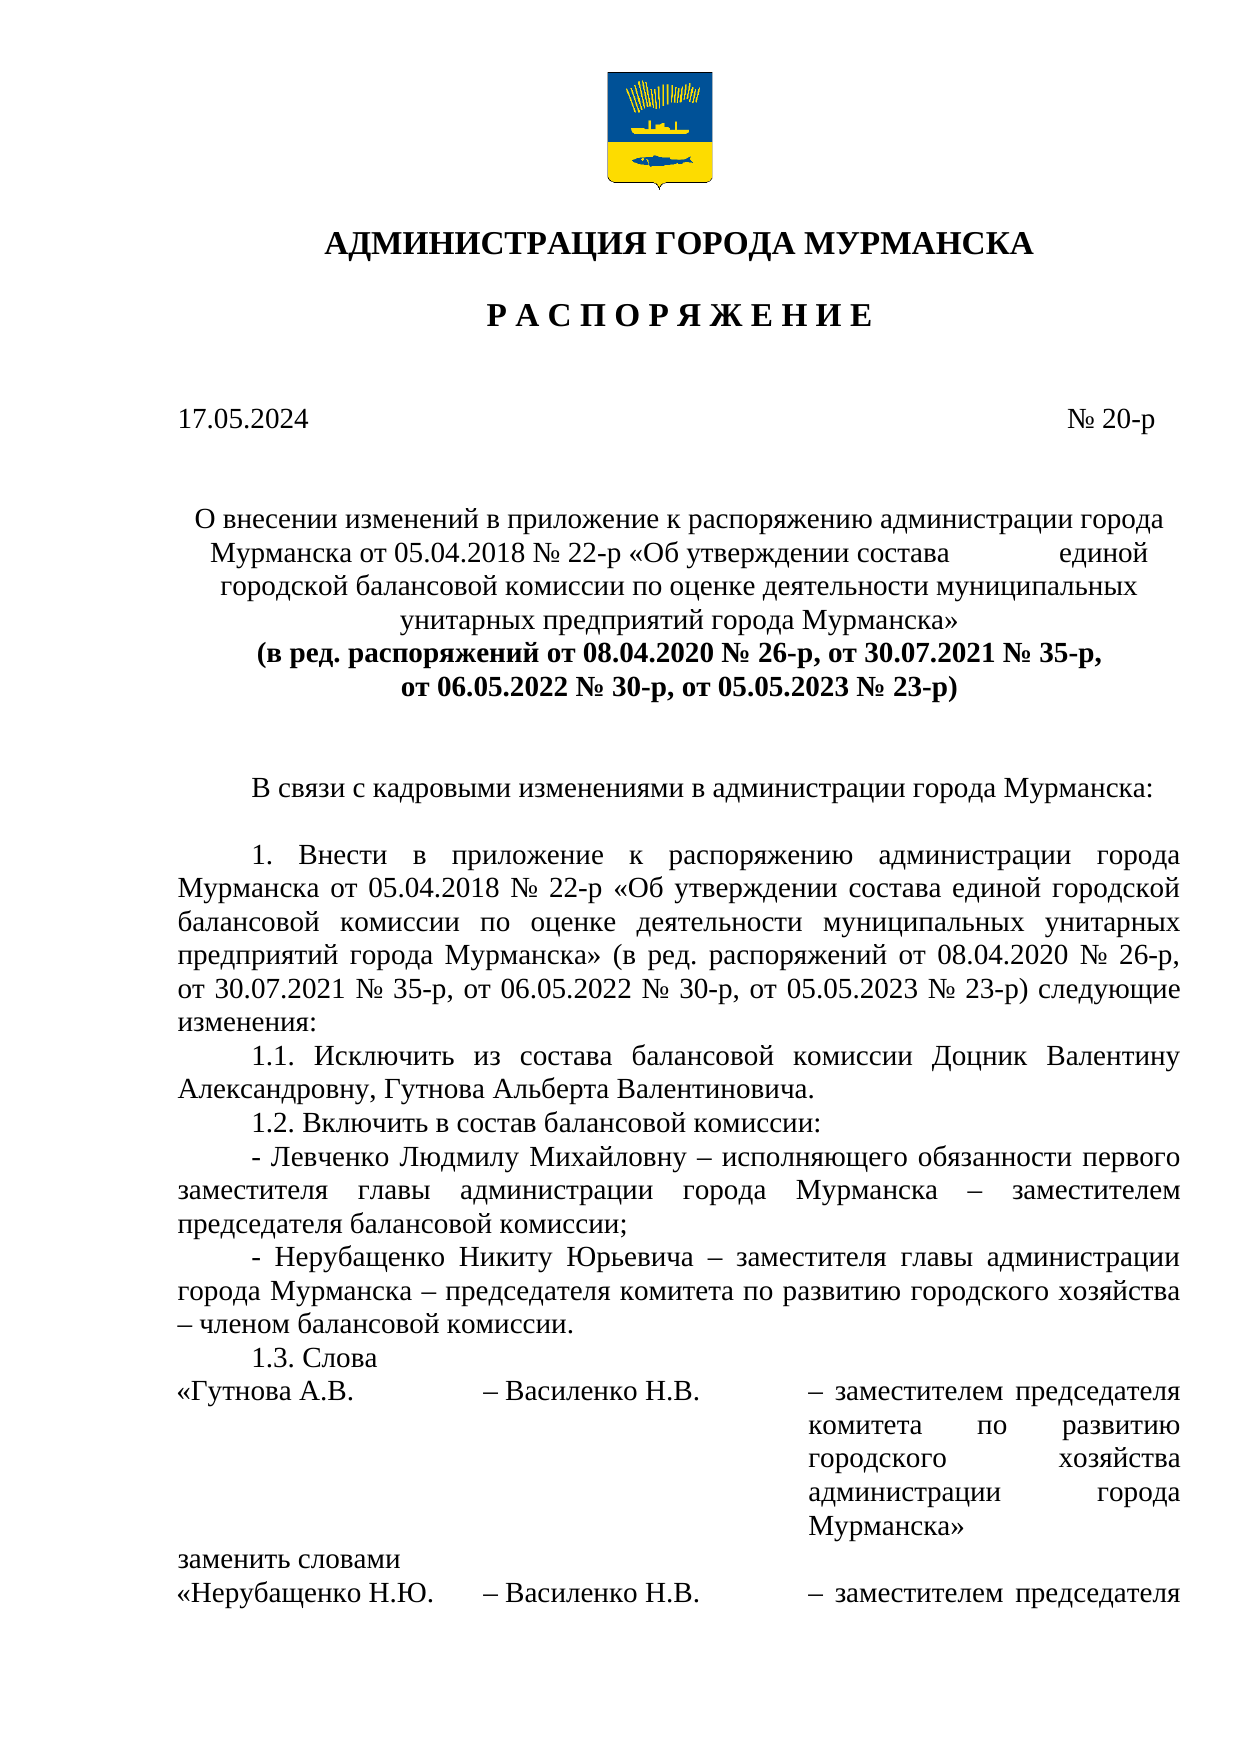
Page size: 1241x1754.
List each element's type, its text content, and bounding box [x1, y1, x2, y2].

text 17.05.2024 № 20-р [177, 401, 1181, 434]
table_header – Василенко Н.В. [472, 1575, 797, 1608]
text заменить словами [177, 1541, 1181, 1575]
text В связи с кадровыми изменениями в администрации города Мурманска: [177, 770, 1181, 803]
text 1.3. Слова [177, 1340, 1181, 1373]
table_header «Нерубащенко Н.Ю. [177, 1575, 472, 1608]
text Р А С П О Р Я Ж Е Н И Е [177, 295, 1181, 334]
text 1.2. Включить в состав балансовой комиссии: [177, 1105, 1181, 1139]
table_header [797, 1575, 1180, 1608]
table_header – заместителем председателя комитета по развитию городского хозяйства администрации города Мурманска» [797, 1374, 1180, 1541]
picture [607, 72, 713, 190]
text 1.1. Исключить из состава балансовой комиссии Доцник Валентину Александровну, Гутнова Альберта Валентиновича. [177, 1038, 1181, 1105]
text - Нерубащенко Никиту Юрьевича – заместителя главы администрации города Мурманска – председателя комитета по развитию городского хозяйства – членом балансовой комиссии. [177, 1239, 1181, 1340]
text 1. Внести в приложение к распоряжению администрации города Мурманска от 05.04.2018 № 22-р «Об утверждении состава единой городской балансовой комиссии по оценке деятельности муниципальных унитарных предприятий города Мурманска» (в ред. распоряжений от 08.04.2020 № 26-р, от 30.07.2021 № 35-р, от 06.05.2022 № 30-р, от 05.05.2023 № 23-р) следующие изменения: [177, 837, 1181, 1038]
text АДМИНИСТРАЦИЯ ГОРОДА МУРМАНСКА [177, 223, 1181, 262]
table_header «Гутнова А.В. [177, 1374, 472, 1541]
table_header – Василенко Н.В. [472, 1374, 797, 1541]
text - Левченко Людмилу Михайловну – исполняющего обязанности первого заместителя главы администрации города Мурманска – заместителем председателя балансовой комиссии; [177, 1139, 1181, 1239]
